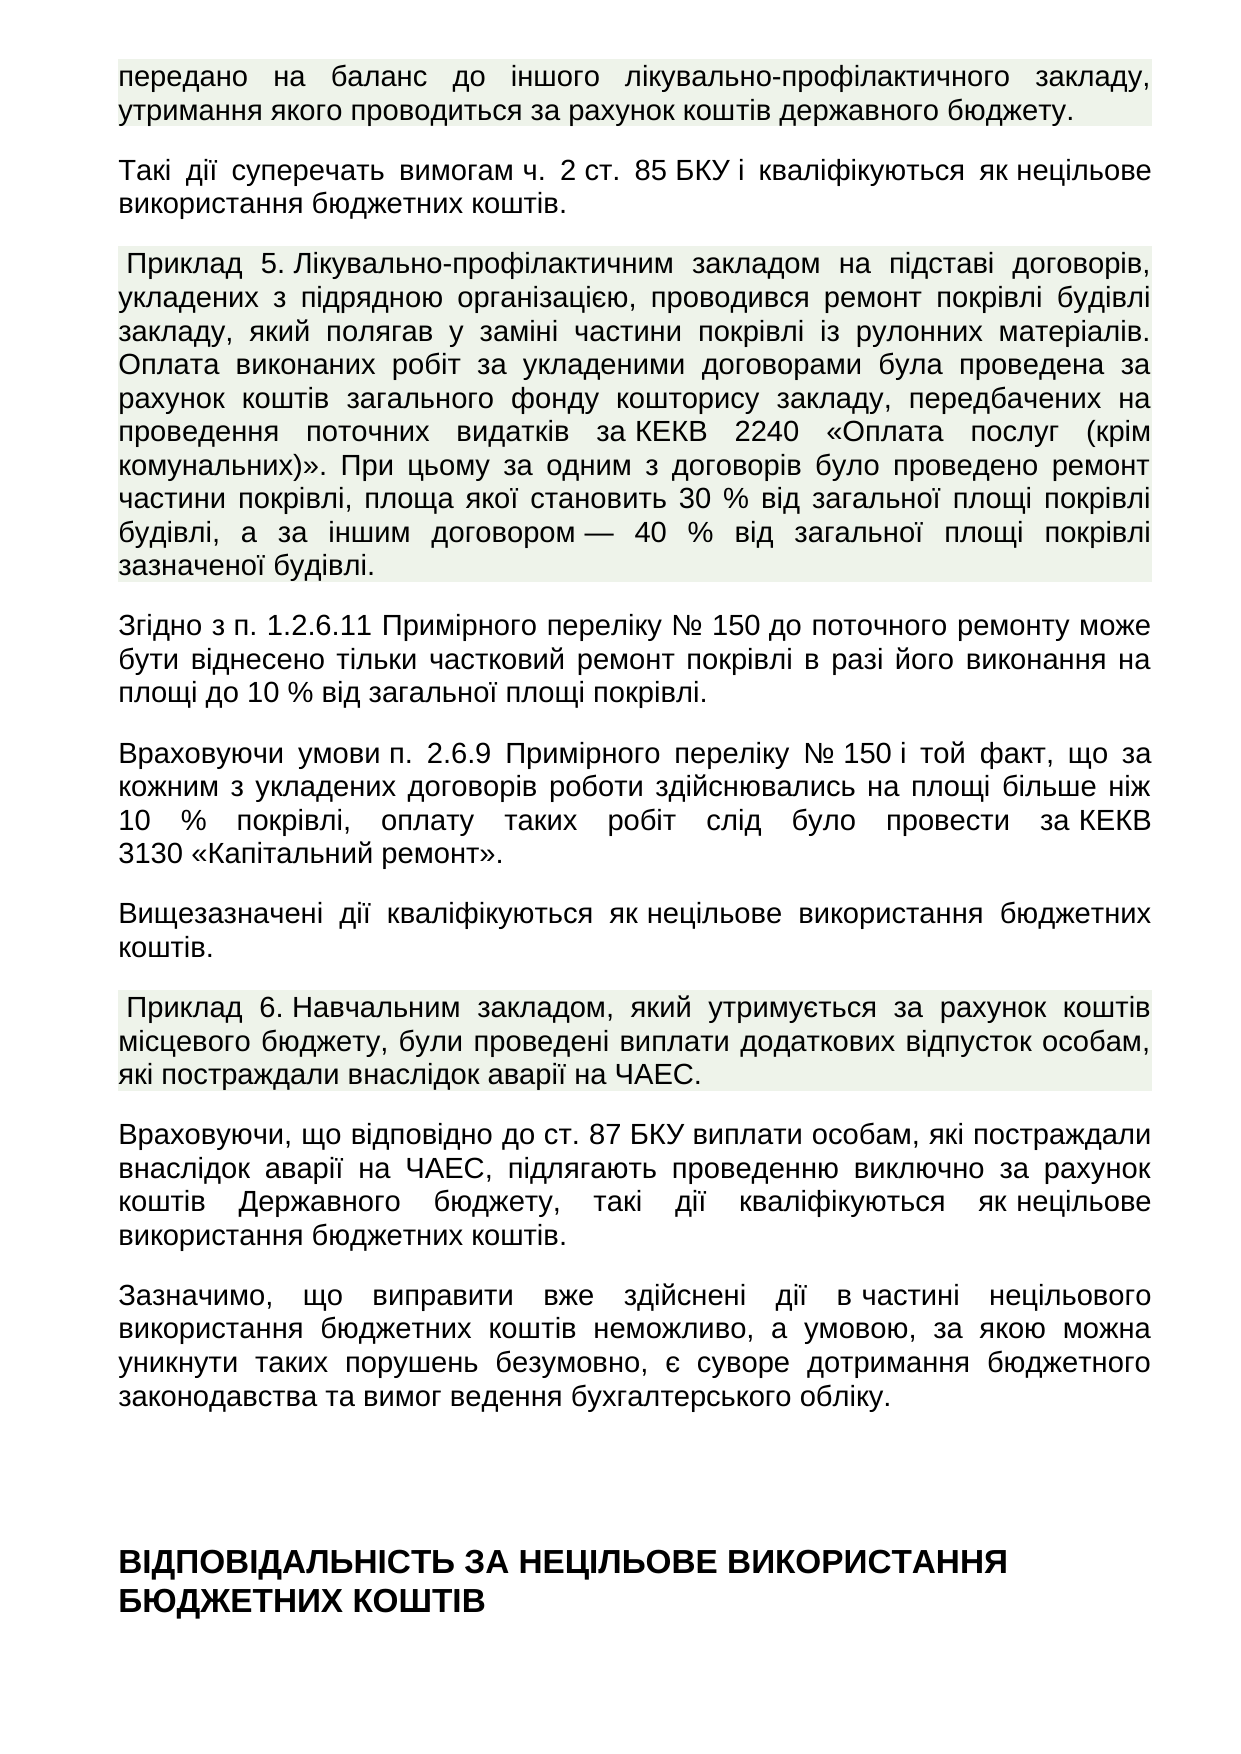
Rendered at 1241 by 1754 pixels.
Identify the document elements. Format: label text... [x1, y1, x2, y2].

text Зазначимо, що виправити вже здійснені дії в частині нецільового використання бюджетних коштів неможливо, а умовою, за якою можна уникнути таких порушень безумовно, є суворе дотримання бюджетного законодавства та вимог ведення бухгалтерського обліку. [118, 1278, 1152, 1412]
text Такі дії суперечать вимогам ч. 2 ст. 85 БКУ і кваліфікуються як нецільове використання бюджетних коштів. [118, 153, 1152, 220]
text Приклад 5. Лікувально-профілактичним закладом на підставі договорів, укладених з підрядною організацією, проводився ремонт покрівлі будівлі закладу, який полягав у заміні частини покрівлі із рулонних матеріалів. Оплата виконаних робіт за укладеними договорами була проведена за рахунок коштів загального фонду кошторису закладу, передбачених на проведення поточних видатків за КЕКВ 2240 «Оплата послуг (крім комунальних)». При цьому за одним з договорів було проведено ремонт частини покрівлі, площа якої становить 30 % від загальної площі покрівлі будівлі, а за іншим договором — 40 % від загальної площі покрівлі зазначеної будівлі. [118, 246, 1152, 582]
text Приклад 6. Навчальним закладом, який утримується за рахунок коштів місцевого бюджету, були проведені виплати додаткових відпусток особам, які постраждали внаслідок аварії на ЧАЕС. [118, 990, 1152, 1091]
text Згідно з п. 1.2.6.11 Примірного переліку № 150 до поточного ремонту може бути віднесено тільки частковий ремонт покрівлі в разі його виконання на площі до 10 % від загальної площі покрівлі. [118, 608, 1152, 709]
text Вищезазначені дії кваліфікуються як нецільове використання бюджетних коштів. [118, 896, 1152, 963]
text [118, 59, 1152, 126]
text Враховуючи, що відповідно до ст. 87 БКУ виплати особам, які постраждали внаслідок аварії на ЧАЕС, підлягають проведенню виключно за рахунок коштів Державного бюджету, такі дії кваліфікуються як нецільове використання бюджетних коштів. [118, 1117, 1152, 1251]
text Враховуючи умови п. 2.6.9 Примірного переліку № 150 і той факт, що за кожним з укладених договорів роботи здійснювались на площі більше ніж 10 % покрівлі, оплату таких робіт слід було провести за КЕКВ 3130 «Капітальний ремонт». [118, 736, 1152, 870]
text ВІДПОВІДАЛЬНІСТЬ ЗА НЕЦІЛЬОВЕ ВИКОРИСТАННЯ БЮДЖЕТНИХ КОШТІВ [118, 1542, 1152, 1619]
